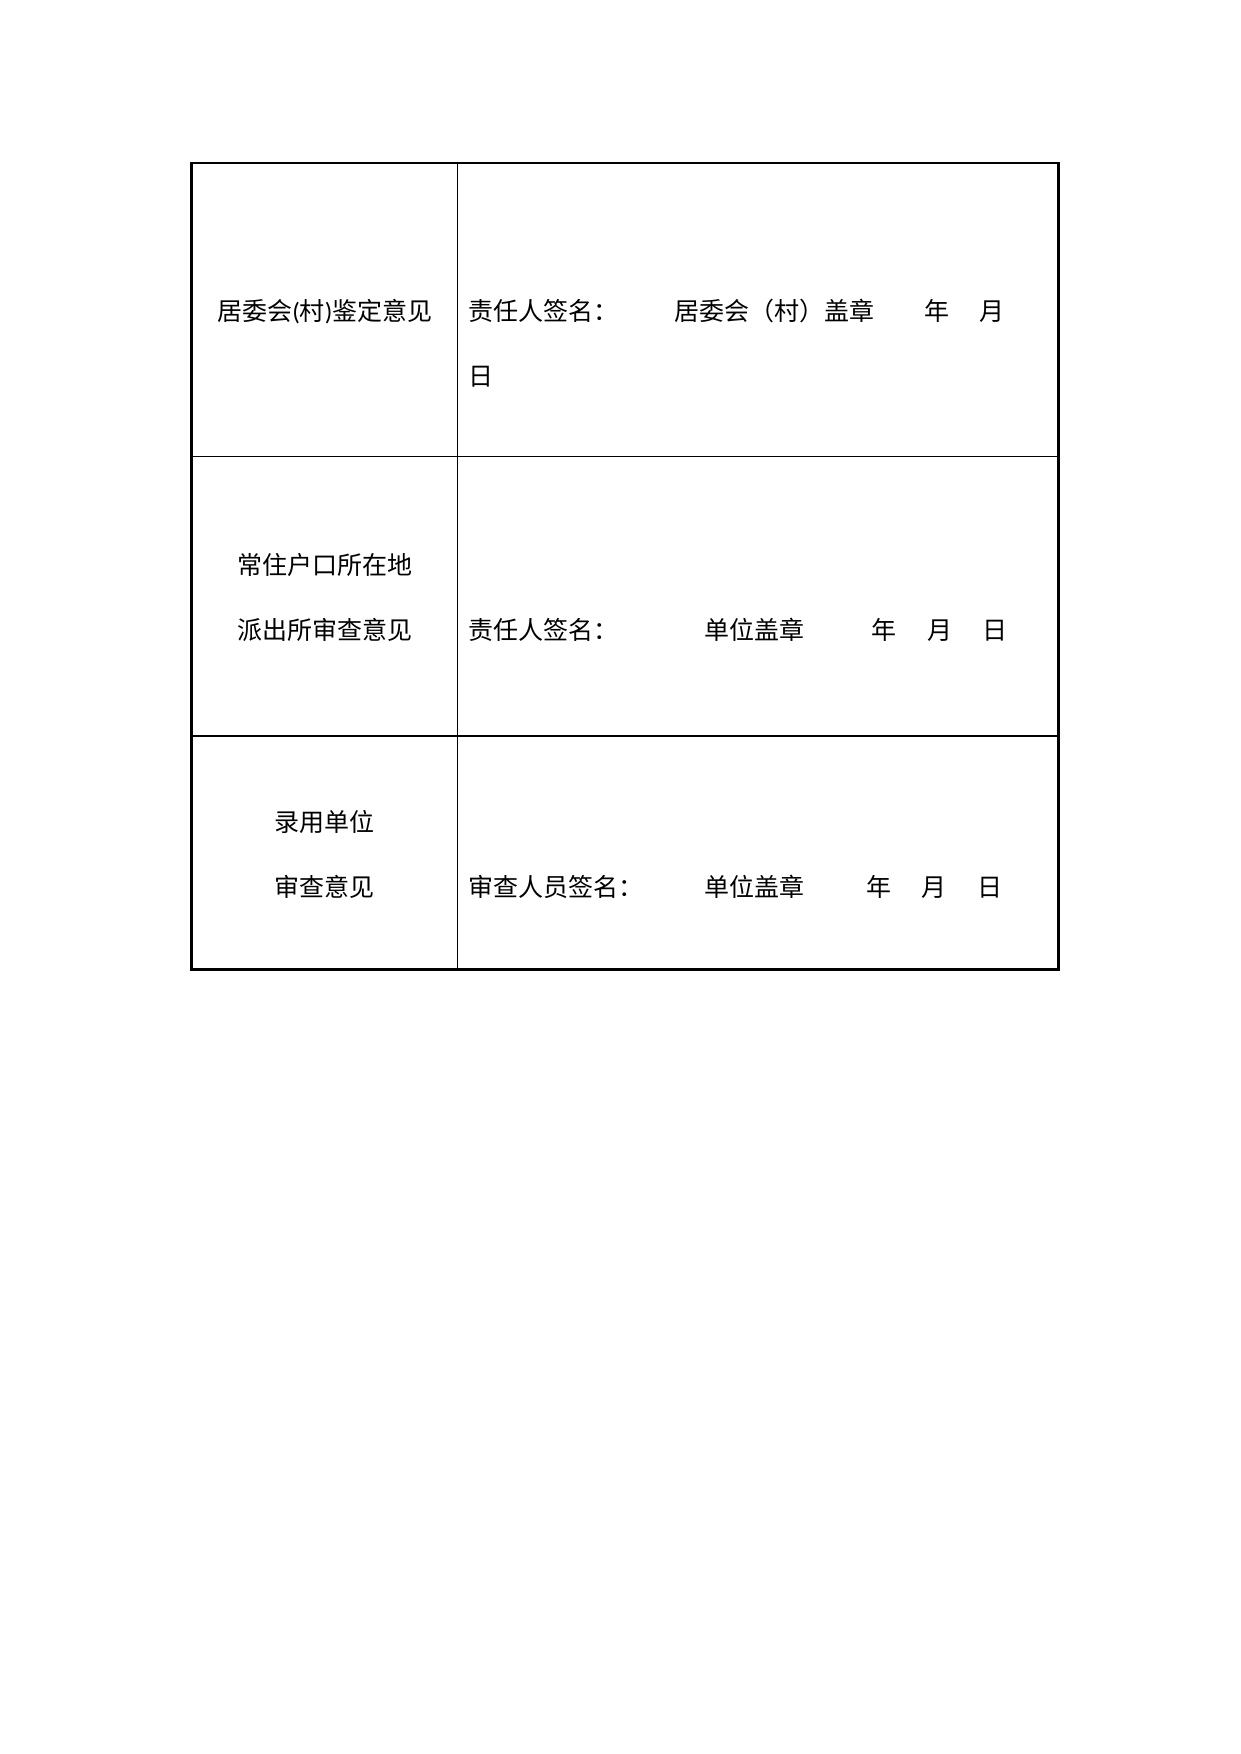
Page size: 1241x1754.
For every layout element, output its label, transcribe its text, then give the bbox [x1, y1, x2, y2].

table_cell 录用单位 审查意见 [193, 737, 457, 968]
table_cell 责任人签名： 居委会（村）盖章 年 月 日 [458, 164, 1057, 456]
table_cell 常住户口所在地 派出所审查意见 [193, 457, 457, 735]
table_cell 居委会(村)鉴定意见 [193, 164, 457, 456]
table_cell 审查人员签名： 单位盖章 年 月 日 [458, 737, 1057, 968]
table_cell 责任人签名： 单位盖章 年 月 日 [458, 457, 1057, 735]
